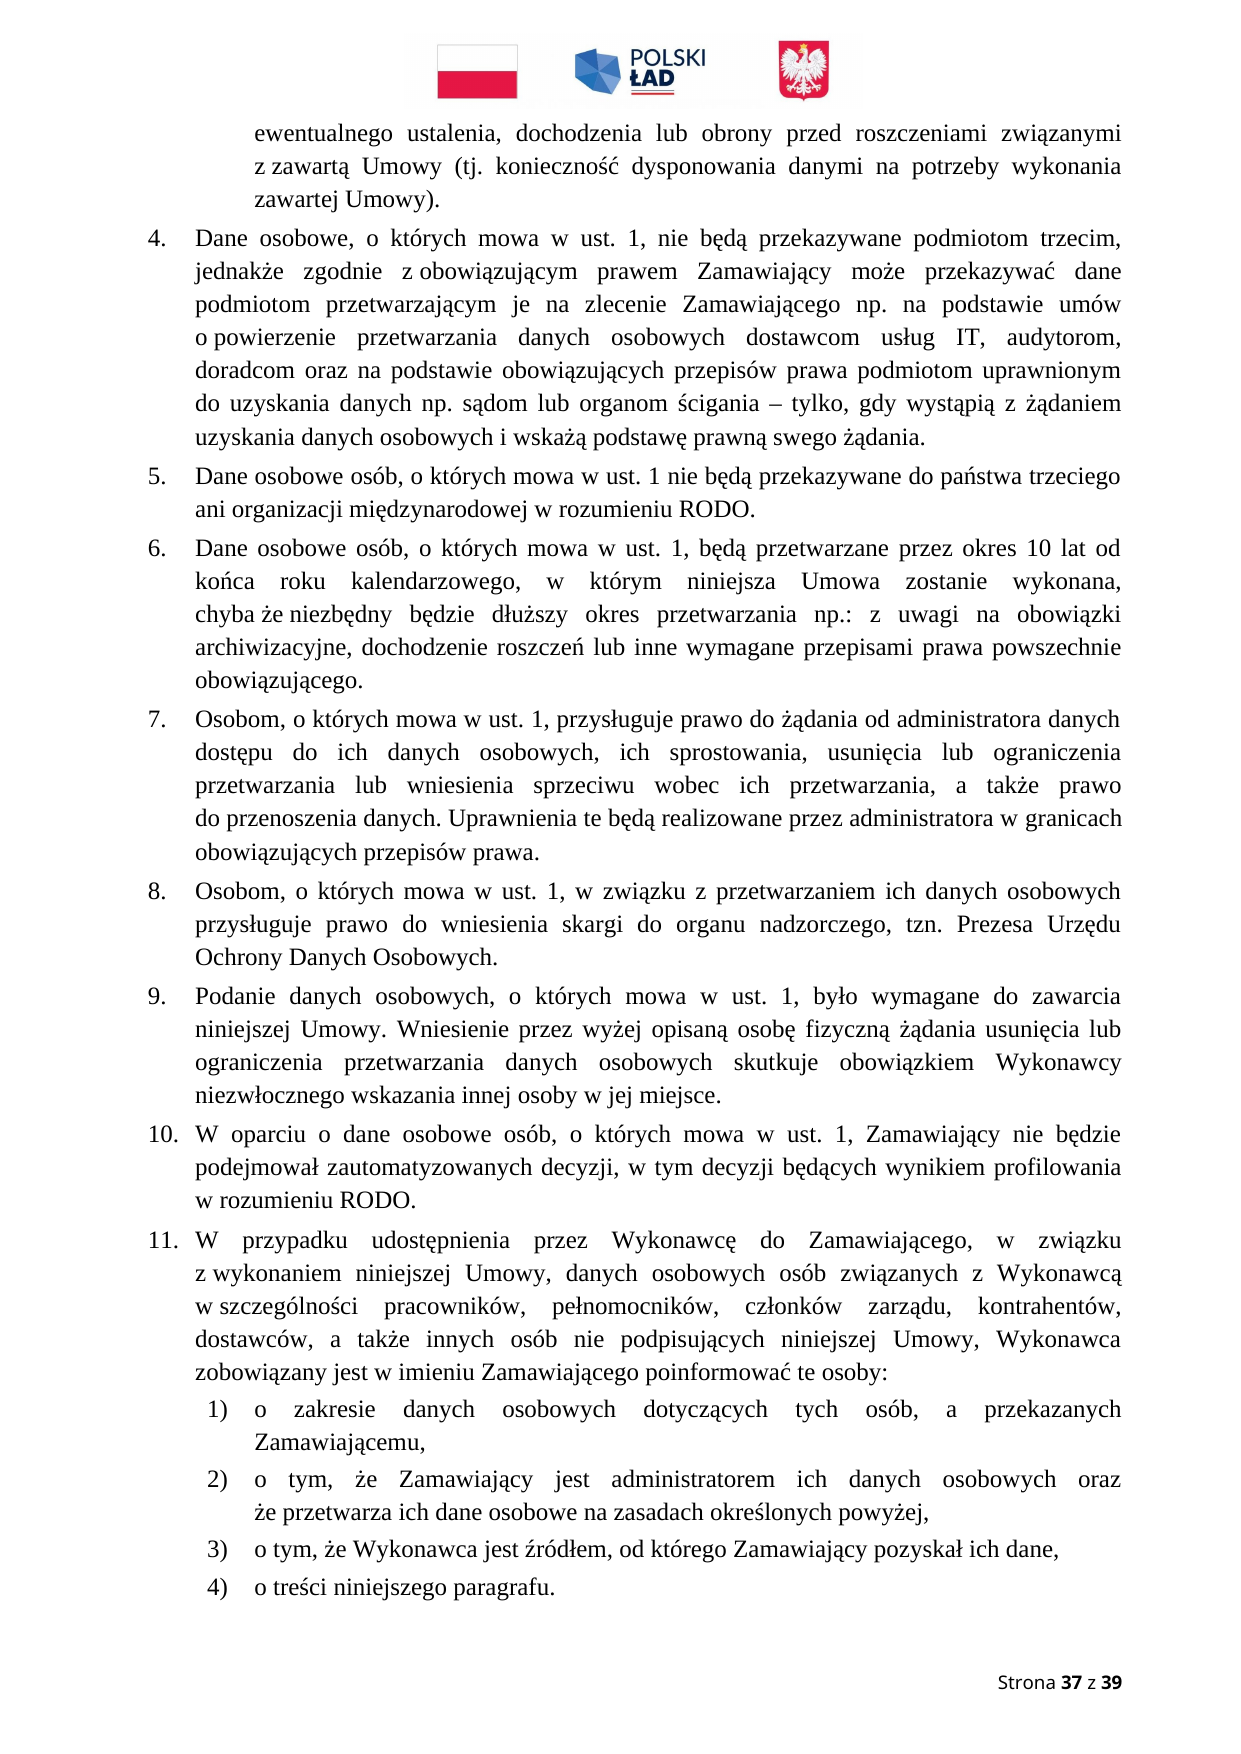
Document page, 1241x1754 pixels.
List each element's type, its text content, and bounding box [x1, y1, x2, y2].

list o zakresie danych osobowych dotyczących tych osób, a przekazanych Zamawiającemu, [207, 1394, 1122, 1456]
picture [403, 33, 863, 109]
list Dane osobowe osób, o których mowa w ust. 1 nie będą przekazywane do państwa trzeciego ani organizacji międzynarodowej w rozumieniu RODO. [148, 461, 1122, 523]
list W przypadku udostępnienia przez Wykonawcę do Zamawiającego, w związku z wykonaniem niniejszej Umowy, danych osobowych osób związanych z Wykonawcą w szczególności pracowników, pełnomocników, członków zarządu, kontrahentów, dostawców, a także innych osób nie podpisujących niniejszej Umowy, Wykonawca zobowiązany jest w imieniu Zamawiającego poinformować te osoby: [148, 1225, 1122, 1386]
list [207, 118, 1122, 213]
list Dane osobowe, o których mowa w ust. 1, nie będą przekazywane podmiotom trzecim, jednakże zgodnie z obowiązującym prawem Zamawiający może przekazywać dane podmiotom przetwarzającym je na zlecenie Zamawiającego np. na podstawie umów o powierzenie przetwarzania danych osobowych dostawcom usług IT, audytorom, doradcom oraz na podstawie obowiązujących przepisów prawa podmiotom uprawnionym do uzyskania danych np. sądom lub organom ścigania – tylko, gdy wystąpią z żądaniem uzyskania danych osobowych i wskażą podstawę prawną swego żądania. [148, 223, 1122, 450]
list Podanie danych osobowych, o których mowa w ust. 1, było wymagane do zawarcia niniejszej Umowy. Wniesienie przez wyżej opisaną osobę fizyczną żądania usunięcia lub ograniczenia przetwarzania danych osobowych skutkuje obowiązkiem Wykonawcy niezwłocznego wskazania innej osoby w jej miejsce. [148, 981, 1122, 1109]
list W oparciu o dane osobowe osób, o których mowa w ust. 1, Zamawiający nie będzie podejmował zautomatyzowanych decyzji, w tym decyzji będących wynikiem profilowania w rozumieniu RODO. [148, 1119, 1122, 1214]
list Osobom, o których mowa w ust. 1, w związku z przetwarzaniem ich danych osobowych przysługuje prawo do wniesienia skargi do organu nadzorczego, tzn. Prezesa Urzędu Ochrony Danych Osobowych. [148, 876, 1122, 971]
list o tym, że Wykonawca jest źródłem, od którego Zamawiający pozyskał ich dane, [207, 1534, 1122, 1563]
list o tym, że Zamawiający jest administratorem ich danych osobowych oraz że przetwarza ich dane osobowe na zasadach określonych powyżej, [207, 1464, 1122, 1526]
list Dane osobowe osób, o których mowa w ust. 1, będą przetwarzane przez okres 10 lat od końca roku kalendarzowego, w którym niniejsza Umowa zostanie wykonana, chyba że niezbędny będzie dłuższy okres przetwarzania np.: z uwagi na obowiązki archiwizacyjne, dochodzenie roszczeń lub inne wymagane przepisami prawa powszechnie obowiązującego. [148, 533, 1122, 694]
list o treści niniejszego paragrafu. [207, 1572, 1122, 1600]
list Osobom, o których mowa w ust. 1, przysługuje prawo do żądania od administratora danych dostępu do ich danych osobowych, ich sprostowania, usunięcia lub ograniczenia przetwarzania lub wniesienia sprzeciwu wobec ich przetwarzania, a także prawo do przenoszenia danych. Uprawnienia te będą realizowane przez administratora w granicach obowiązujących przepisów prawa. [148, 704, 1122, 865]
